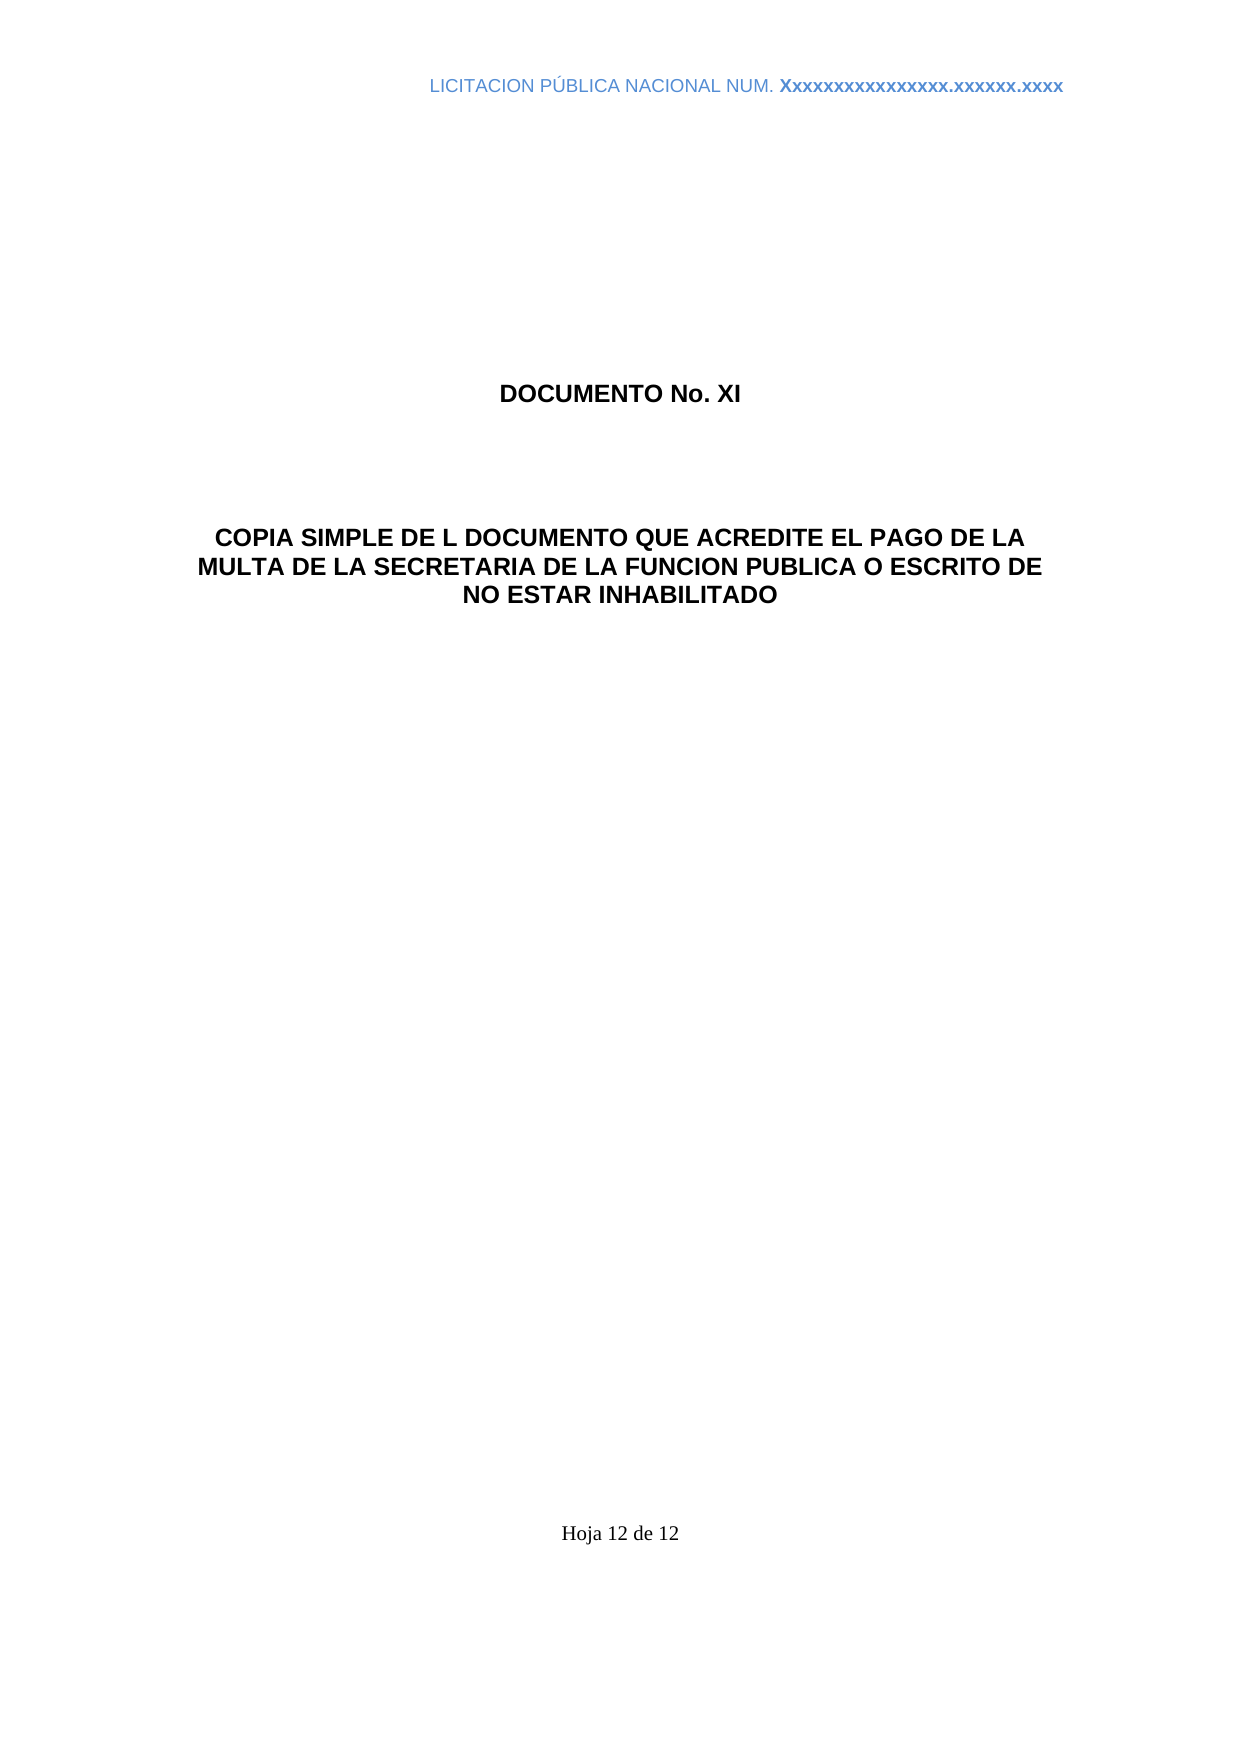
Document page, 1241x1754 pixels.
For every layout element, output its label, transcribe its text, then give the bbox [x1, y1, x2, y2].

text COPIA SIMPLE DE L DOCUMENTO QUE ACREDITE EL PAGO DE LA MULTA DE LA SECRETARIA DE LA FUNCION PUBLICA O ESCRITO DE NO ESTAR INHABILITADO [177, 523, 1063, 609]
text DOCUMENTO No. XI [177, 379, 1063, 408]
